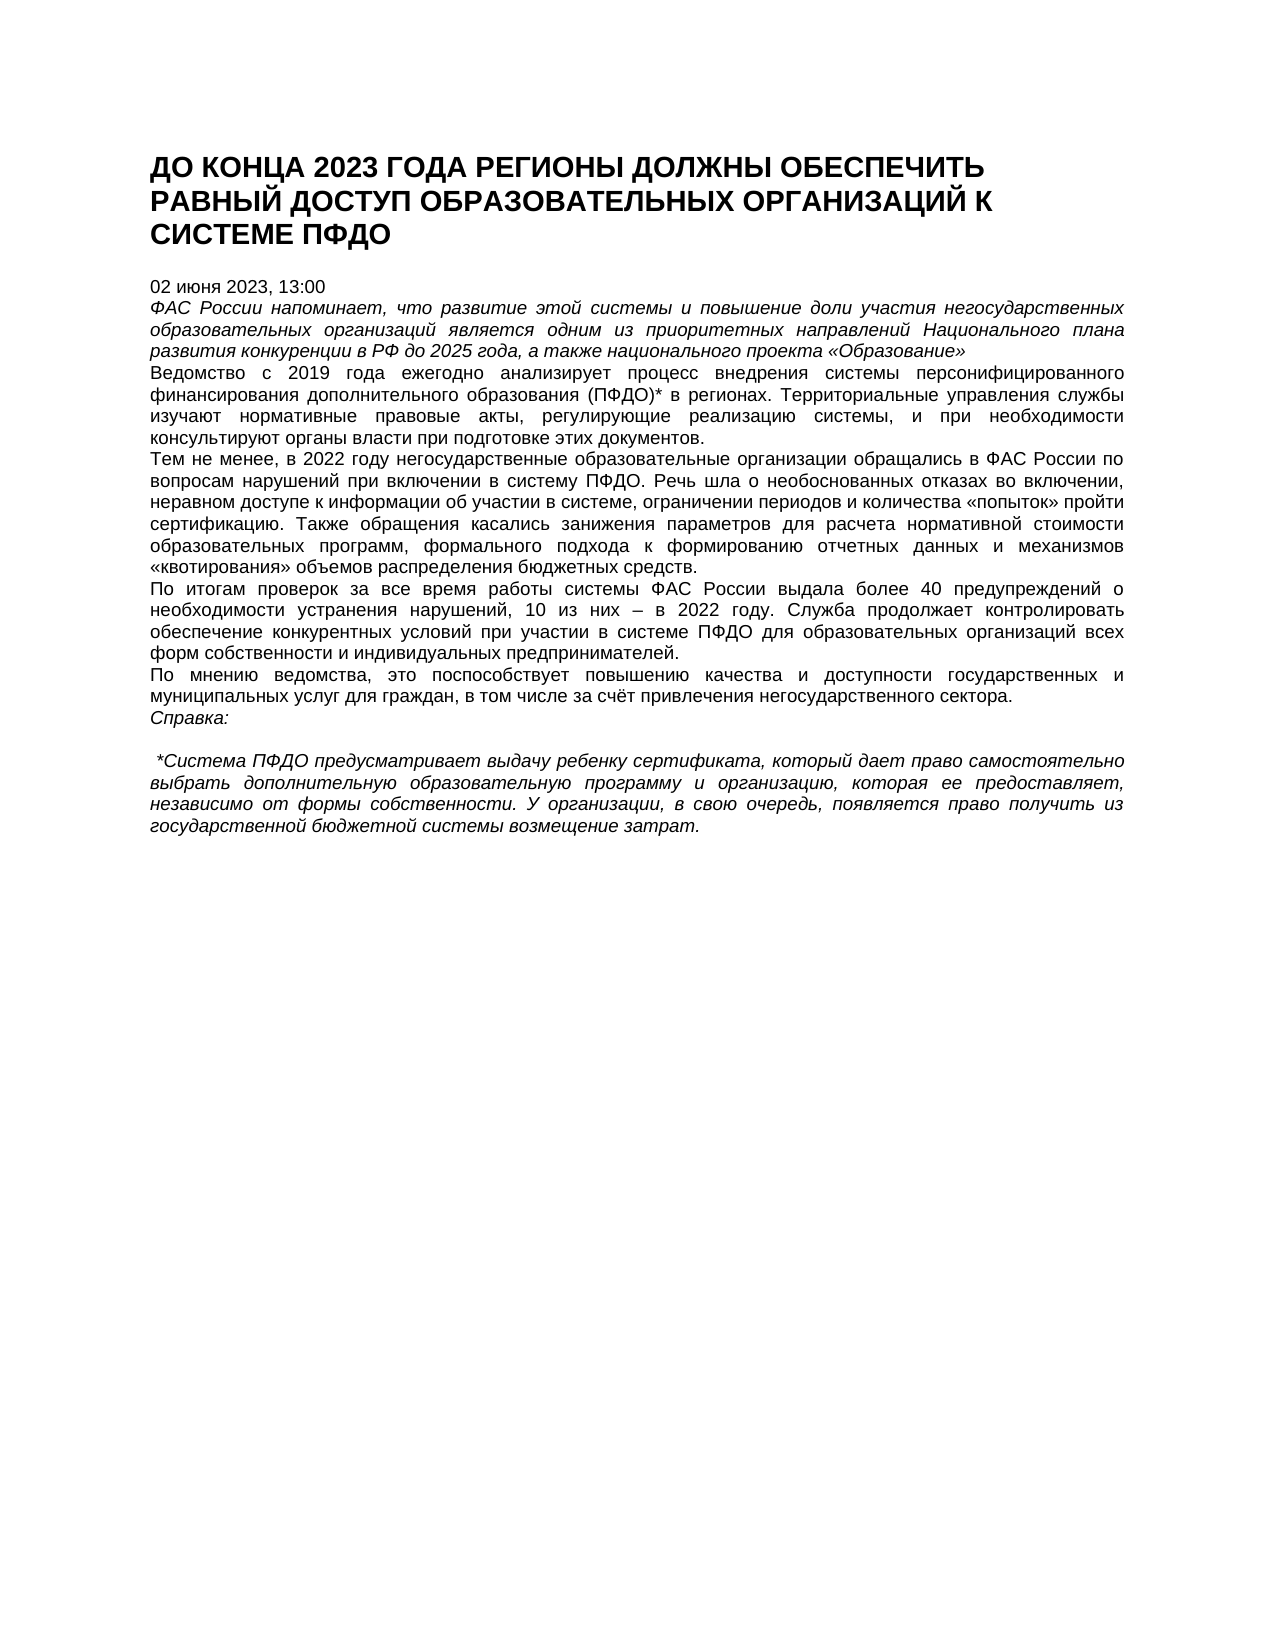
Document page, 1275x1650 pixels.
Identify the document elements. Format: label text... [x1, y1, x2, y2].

text По итогам проверок за все время работы системы ФАС России выдала более 40 предупреждений о необходимости устранения нарушений, 10 из них – в 2022 году. Служба продолжает контролировать обеспечение конкурентных условий при участии в системе ПФДО для образовательных организаций всех форм собственности и индивидуальных предпринимателей. [150, 577, 1125, 664]
text 02 июня 2023, 13:00 [150, 276, 1125, 297]
text Справка: *Система ПФДО предусматривает выдачу ребенку сертификата, который дает право самостоятельно выбрать дополнительную образовательную программу и организацию, которая ее предоставляет, независимо от формы собственности. У организации, в свою очередь, появляется право получить из государственной бюджетной системы возмещение затрат. [150, 750, 1125, 836]
text По мнению ведомства, это поспособствует повышению качества и доступности государственных и муниципальных услуг для граждан, в том числе за счёт привлечения негосударственного сектора. [150, 664, 1125, 707]
text Тем не менее, в 2022 году негосударственные образовательные организации обращались в ФАС России по вопросам нарушений при включении в систему ПФДО. Речь шла о необоснованных отказах во включении, неравном доступе к информации об участии в системе, ограничении периодов и количества «попыток» пройти сертификацию. Также обращения касались занижения параметров для расчета нормативной стоимости образовательных программ, формального подхода к формированию отчетных данных и механизмов «квотирования» объемов распределения бюджетных средств. [150, 448, 1125, 577]
text Ведомство с 2019 года ежегодно анализирует процесс внедрения системы персонифицированного финансирования дополнительного образования (ПФДО)* в регионах. Территориальные управления службы изучают нормативные правовые акты, регулирующие реализацию системы, и при необходимости консультируют органы власти при подготовке этих документов. [150, 362, 1125, 448]
text ФАС России напоминает, что развитие этой системы и повышение доли участия негосударственных образовательных организаций является одним из приоритетных направлений Национального плана развития конкуренции в РФ до 2025 года, а также национального проекта «Образование» [150, 297, 1125, 362]
subtitle До конца 2023 года регионы должны обеспечить равный доступ образовательных организаций к системе ПФДО [150, 150, 1125, 251]
